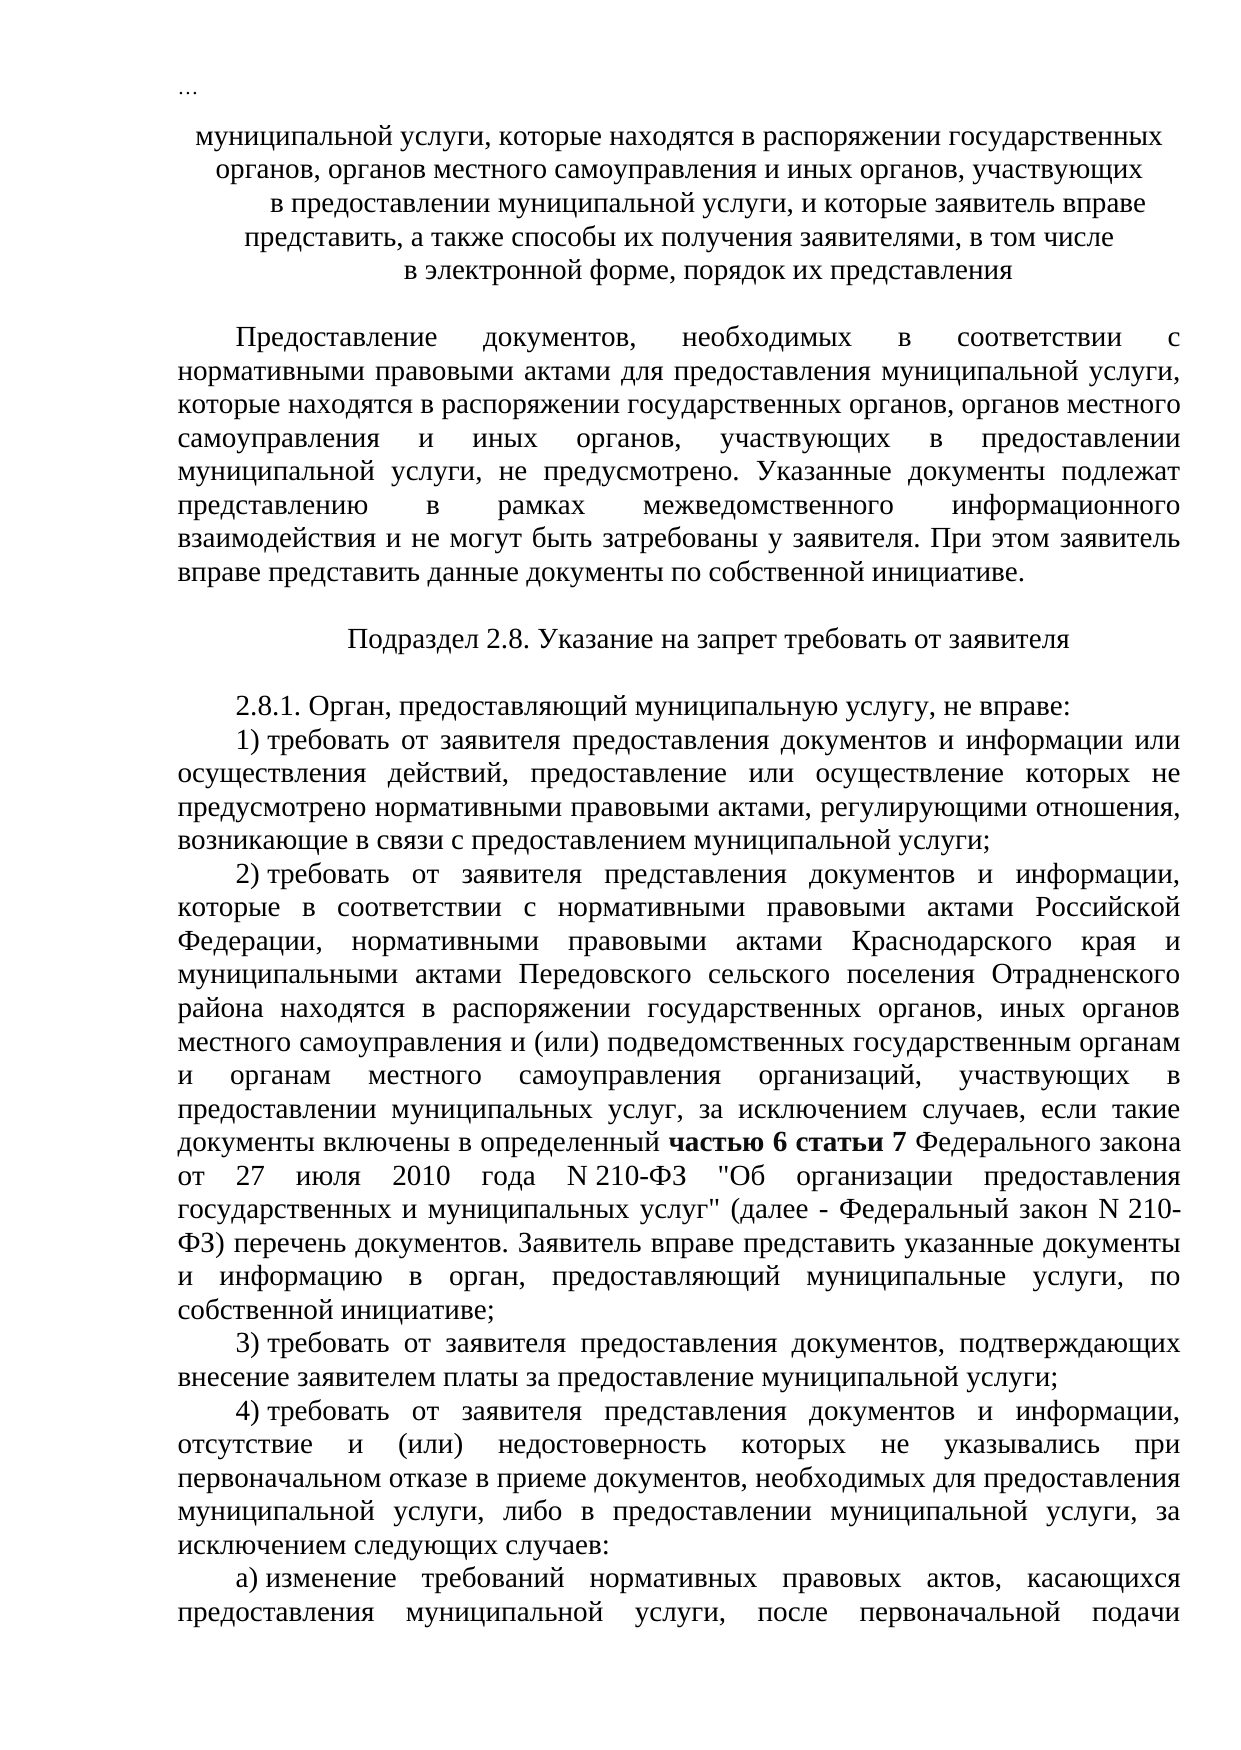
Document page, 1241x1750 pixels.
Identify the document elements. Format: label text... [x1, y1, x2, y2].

text в электронной форме, порядок их представления [177, 252, 1181, 286]
text 2.8.1. Орган, предоставляющий муниципальную услугу, не вправе: [177, 688, 1181, 722]
text в предоставлении муниципальной услуги, и которые заявитель вправе представить, а также способы их получения заявителями, в том числе [177, 185, 1181, 252]
text 1) требовать от заявителя предоставления документов и информации или осуществления действий, предоставление или осуществление которых не предусмотрено нормативными правовыми актами, регулирующими отношения, возникающие в связи с предоставлением муниципальной услуги; [177, 722, 1181, 856]
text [177, 1560, 1181, 1627]
text 3) требовать от заявителя предоставления документов, подтверждающих внесение заявителем платы за предоставление муниципальной услуги; [177, 1326, 1181, 1393]
text 2) требовать от заявителя представления документов и информации, которые в соответствии с нормативными правовыми актами Российской Федерации, нормативными правовыми актами Краснодарского края и муниципальными актами Передовского сельского поселения Отрадненского района находятся в распоряжении государственных органов, иных органов местного самоуправления и (или) подведомственных государственным органам и органам местного самоуправления организаций, участвующих в предоставлении муниципальных услуг, за исключением случаев, если такие документы включены в определенный частью 6 статьи 7 Федерального закона от 27 июля 2010 года N 210-ФЗ "Об организации предоставления государственных и муниципальных услуг" (далее - Федеральный закон N 210-ФЗ) перечень документов. Заявитель вправе представить указанные документы и информацию в орган, предоставляющий муниципальные услуги, по собственной инициативе; [177, 856, 1181, 1326]
text Предоставление документов, необходимых в соответствии с нормативными правовыми актами для предоставления муниципальной услуги, которые находятся в распоряжении государственных органов, органов местного самоуправления и иных органов, участвующих в предоставлении муниципальной услуги, не предусмотрено. Указанные документы подлежат представлению в рамках межведомственного информационного взаимодействия и не могут быть затребованы у заявителя. При этом заявитель вправе представить данные документы по собственной инициативе. [177, 319, 1181, 588]
text 4) требовать от заявителя представления документов и информации, отсутствие и (или) недостоверность которых не указывались при первоначальном отказе в приеме документов, необходимых для предоставления муниципальной услуги, либо в предоставлении муниципальной услуги, за исключением следующих случаев: [177, 1393, 1181, 1560]
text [177, 118, 1181, 185]
text Подраздел 2.8. Указание на запрет требовать от заявителя [177, 621, 1181, 655]
